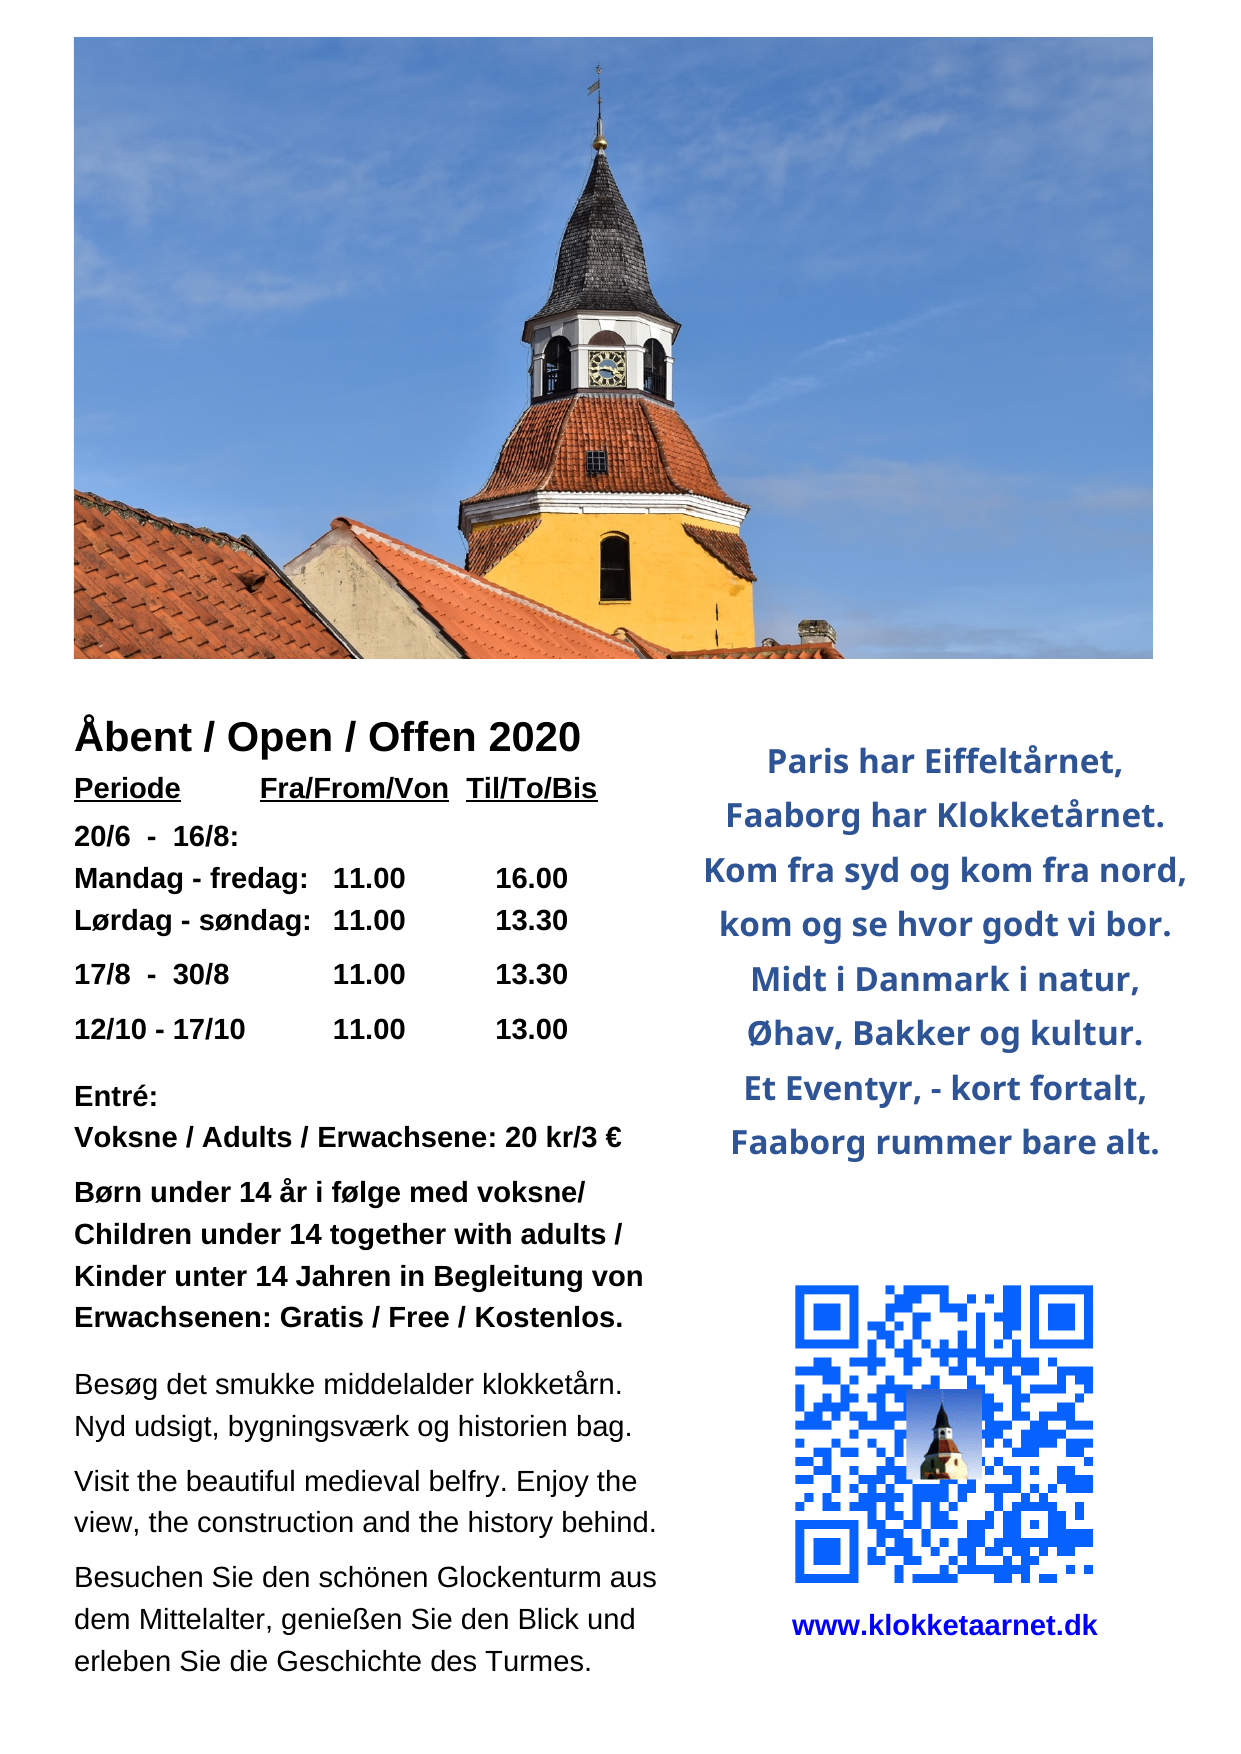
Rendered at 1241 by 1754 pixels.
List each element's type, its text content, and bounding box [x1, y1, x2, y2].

table_header [59, 37, 1224, 688]
table_cell Paris har Eiffeltårnet, Faaborg har Klokketårnet. Kom fra syd og kom fra nord, kom og se hvor godt vi bor. Midt i Danmark i natur, Øhav, Bakker og kultur. Et Eventyr, - kort fortalt, Faaborg rummer bare alt. [665, 688, 1226, 1235]
table_cell www.klokketaarnet.dk [665, 1235, 1226, 1684]
picture [73, 37, 1153, 659]
table_cell Åbent / Open / Offen 2020 Periode Fra/From/Von Til/To/Bis 20/6 - 16/8: Mandag - fredag: 11.00 16.00 Lørdag - søndag: 11.00 13.30 17/8 - 30/8 11.00 13.30 12/10 - 17/10 11.00 13.00 Entré: Voksne / Adults / Erwachsene: 20 kr/3 € Børn under 14 år i følge med voksne/ Children under 14 together with adults / Kinder unter 14 Jahren in Begleitung von Erwachsenen: Gratis / Free / Kostenlos. Besøg det smukke middelalder klokketårn. Nyd udsigt, bygningsværk og historien bag. Visit the beautiful medieval belfry. Enjoy the view, the construction and the history behind. Besuchen Sie den schönen Glockenturm aus dem Mittelalter, genießen Sie den Blick und erleben Sie die Geschichte des Turmes. [59, 688, 664, 1684]
picture [777, 1267, 1111, 1601]
